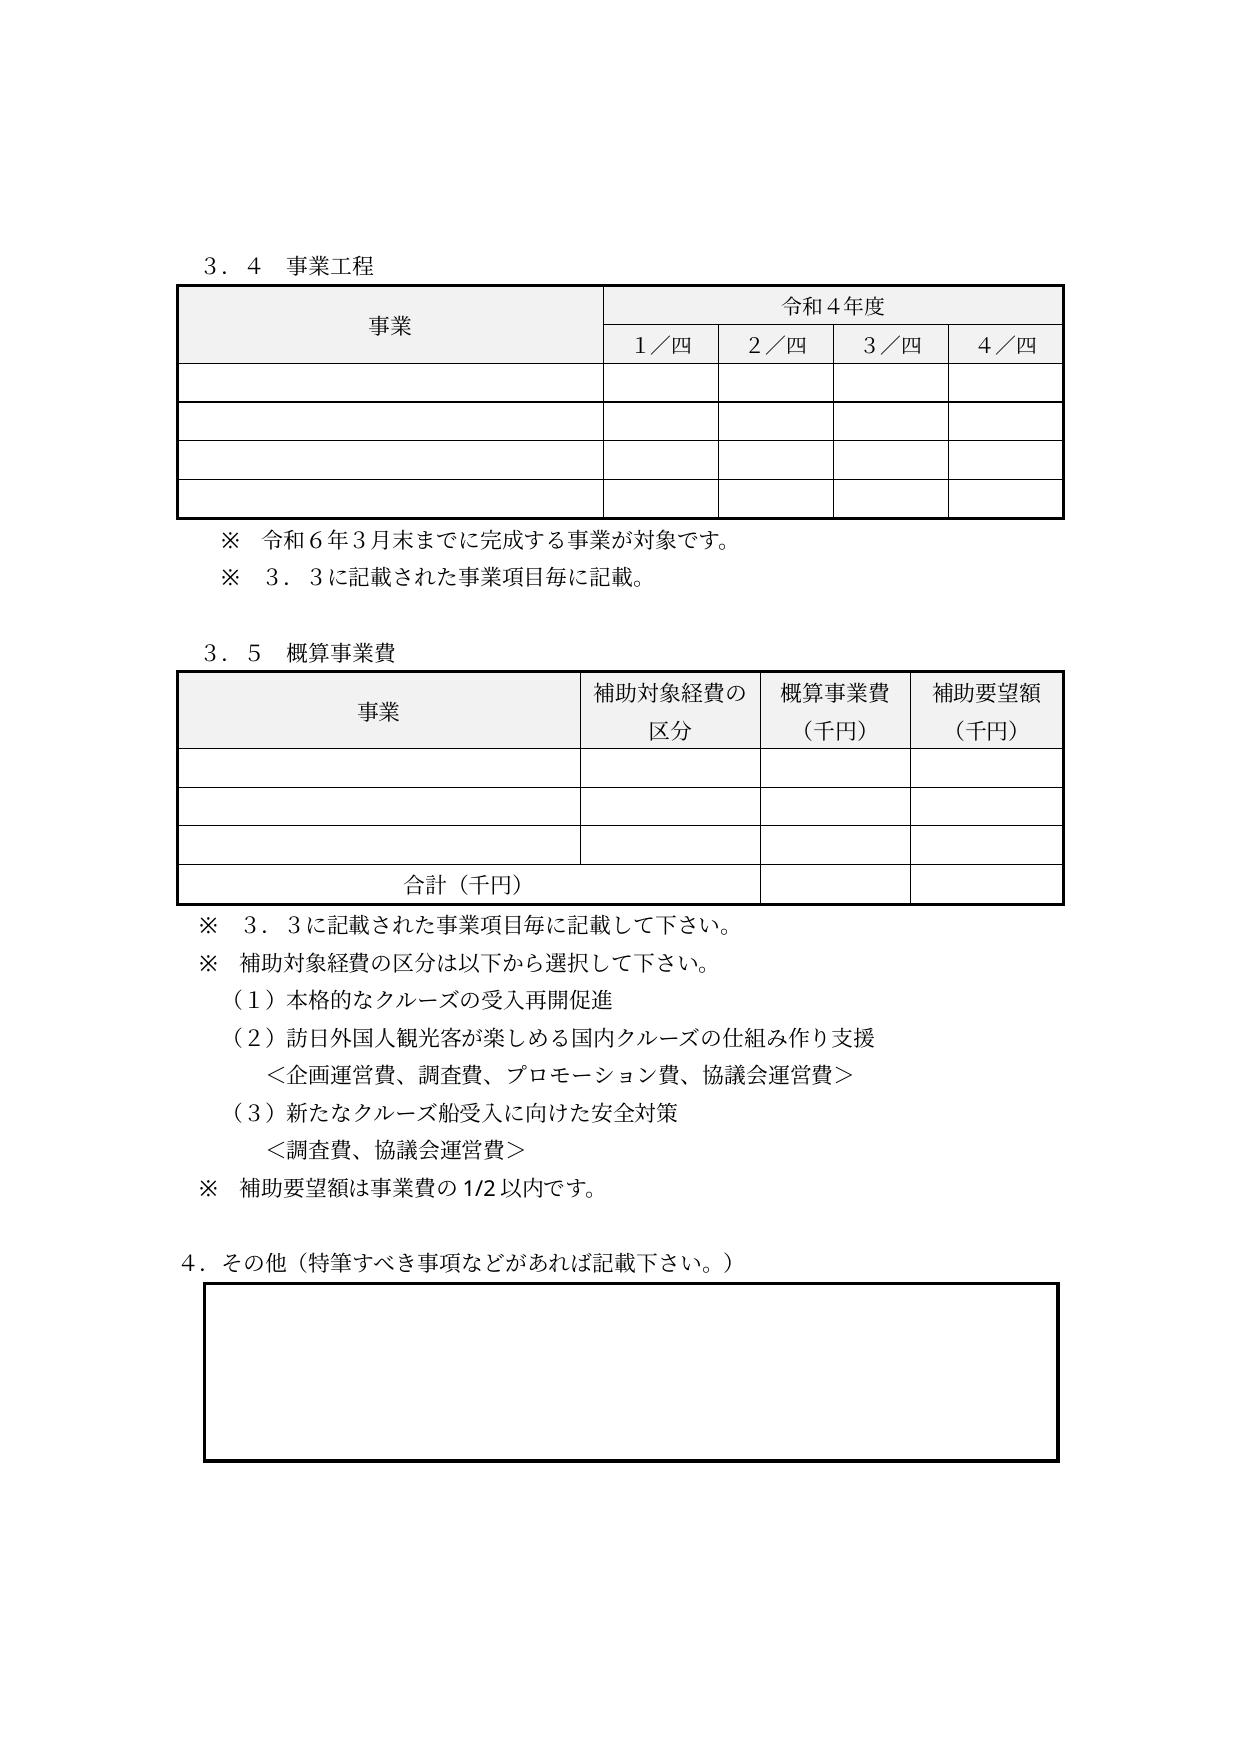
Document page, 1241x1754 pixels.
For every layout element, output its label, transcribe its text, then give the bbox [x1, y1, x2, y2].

table_cell [719, 480, 833, 517]
table_header 補助対象経費の 区分 [581, 673, 760, 748]
table_cell [604, 364, 718, 401]
table_cell [179, 480, 603, 517]
text ※ 令和６年３月末までに完成する事業が対象です。 [199, 520, 1063, 558]
table_cell [761, 788, 910, 825]
text ３．５ 概算事業費 [177, 633, 1063, 670]
table_cell [834, 480, 948, 517]
table_header 補助要望額 （千円） [911, 673, 1062, 748]
table_cell ２／四 [719, 325, 833, 363]
table_cell [604, 403, 718, 440]
table_cell [581, 826, 760, 864]
table_cell [911, 749, 1062, 787]
table_cell [761, 865, 910, 902]
table_header 概算事業費 （千円） [761, 673, 910, 748]
table_cell [834, 441, 948, 478]
table_header 事業 [179, 287, 603, 363]
table_cell [604, 441, 718, 478]
table_cell [179, 403, 603, 440]
table_cell [834, 364, 948, 401]
table_cell [719, 403, 833, 440]
table_cell [761, 826, 910, 864]
table_cell [604, 480, 718, 517]
table_cell [834, 403, 948, 440]
table_cell [761, 749, 910, 787]
table_cell [949, 403, 1062, 440]
text （２）訪日外国人観光客が楽しめる国内クルーズの仕組み作り支援 [177, 1018, 1063, 1056]
text （１）本格的なクルーズの受入再開促進 [177, 981, 1063, 1018]
table_cell [911, 788, 1062, 825]
table_cell 合計（千円） [179, 865, 760, 902]
table_cell [179, 788, 580, 825]
table_header 事業 [179, 673, 580, 748]
table_cell [719, 441, 833, 478]
table_cell [949, 441, 1062, 478]
table_cell [179, 749, 580, 787]
table_header 令和４年度 [604, 287, 1062, 324]
table_cell ３／四 [834, 325, 948, 363]
table_cell [911, 865, 1062, 902]
text ＜調査費、協議会運営費＞ [177, 1131, 1063, 1168]
table_cell [179, 826, 580, 864]
table_cell [949, 364, 1062, 401]
table_cell [179, 364, 603, 401]
text ※ 補助要望額は事業費の1/2以内です。 [177, 1168, 1063, 1206]
text ※ ３．３に記載された事業項目毎に記載して下さい。 [177, 906, 1063, 943]
text ※ ３．３に記載された事業項目毎に記載。 [199, 558, 1063, 595]
table_cell [719, 364, 833, 401]
text （３）新たなクルーズ船受入に向けた安全対策 [177, 1093, 1063, 1131]
text ※ 補助対象経費の区分は以下から選択して下さい。 [177, 943, 1063, 981]
table_cell [911, 826, 1062, 864]
table_cell [949, 480, 1062, 517]
table_cell ４／四 [949, 325, 1062, 363]
text ３．４ 事業工程 [177, 246, 1063, 284]
table_cell [179, 441, 603, 478]
table_cell １／四 [604, 325, 718, 363]
table_cell [581, 788, 760, 825]
text ４．その他（特筆すべき事項などがあれば記載下さい。） [177, 1243, 1063, 1281]
table_cell [581, 749, 760, 787]
text ＜企画運営費、調査費、プロモーション費、協議会運営費＞ [177, 1056, 1063, 1093]
